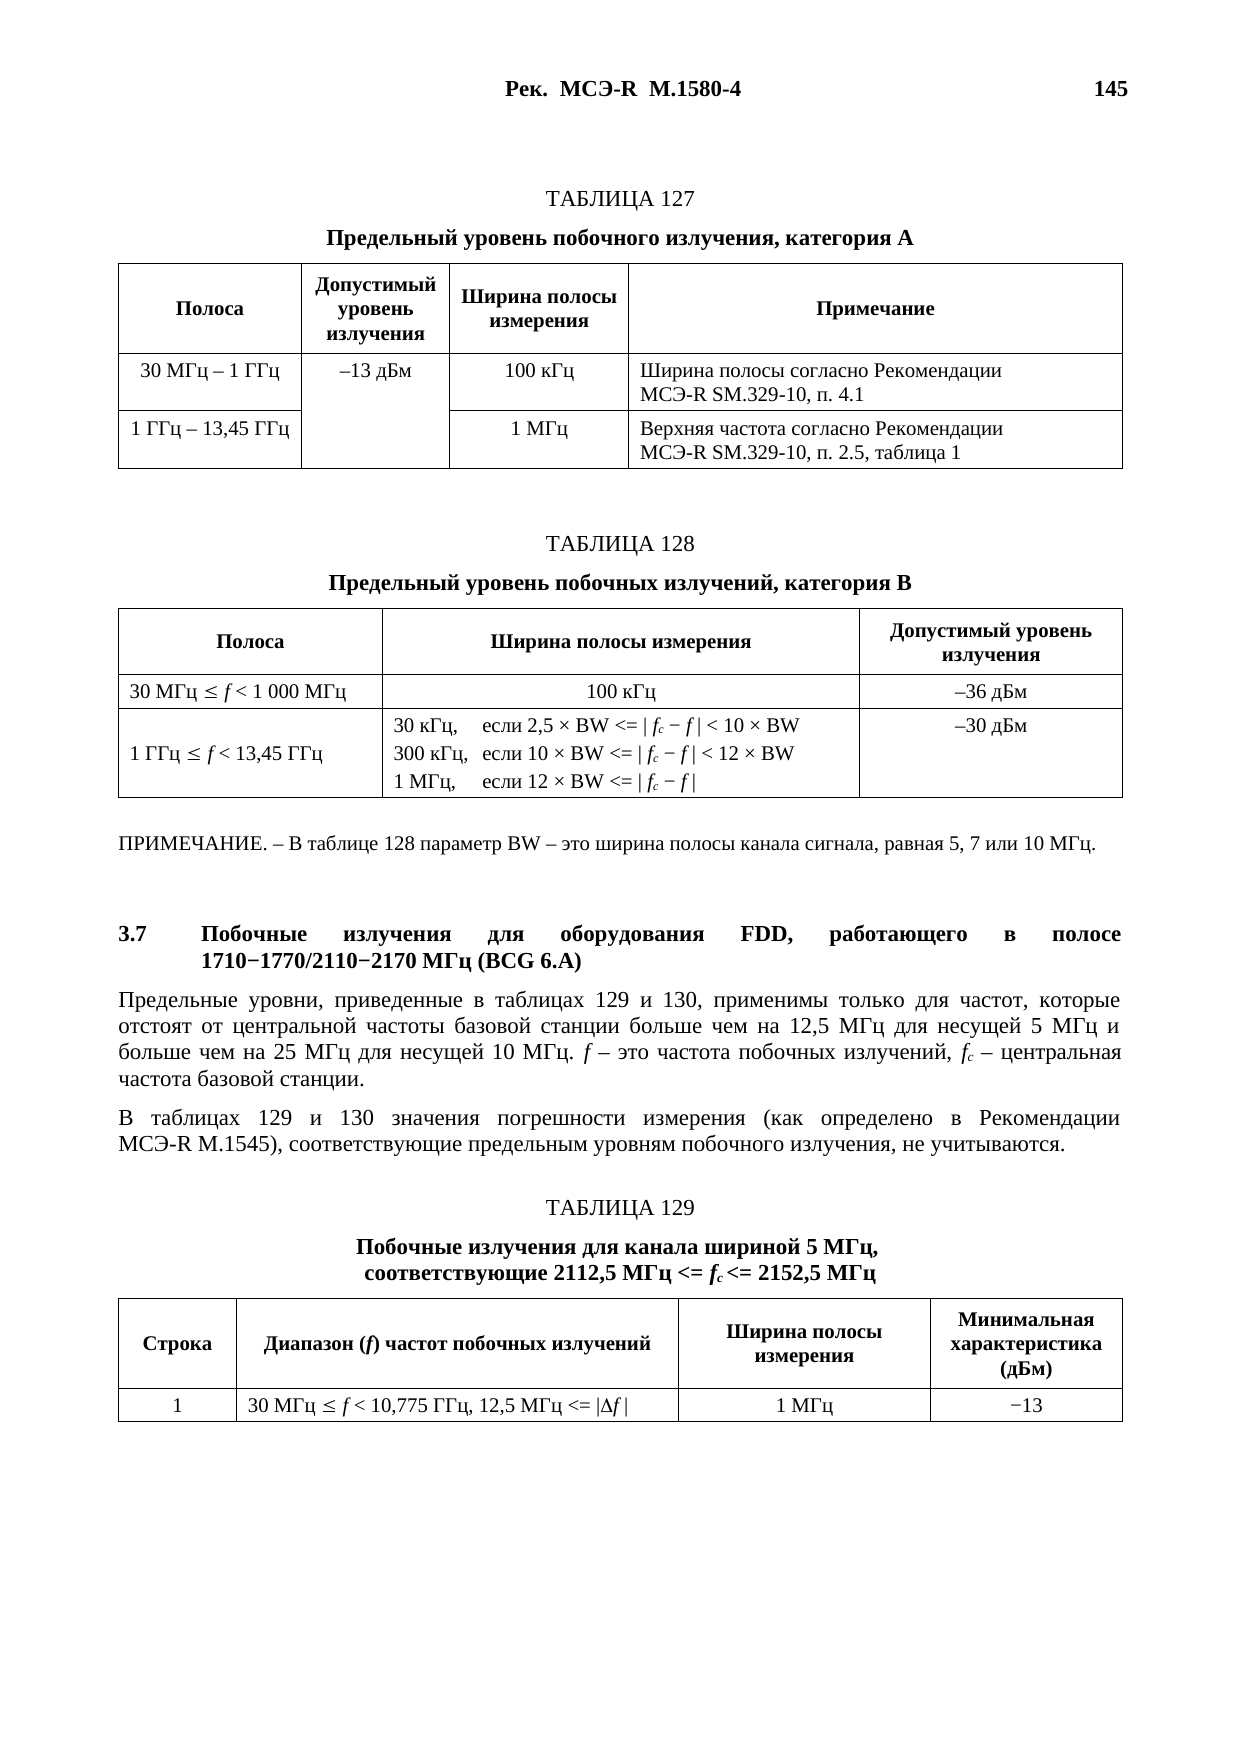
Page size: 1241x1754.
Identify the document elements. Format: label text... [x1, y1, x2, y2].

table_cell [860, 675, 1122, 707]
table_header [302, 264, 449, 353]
title Предельный уровень побочного излучения, категория A [118, 224, 1122, 250]
text В таблицах 129 и 130 значения погрешности измерения (как определено в Рекомендации МСЭ-R M.1545), соответствующие предельным уровням побочного излучения, не учитываются. [118, 1104, 1122, 1156]
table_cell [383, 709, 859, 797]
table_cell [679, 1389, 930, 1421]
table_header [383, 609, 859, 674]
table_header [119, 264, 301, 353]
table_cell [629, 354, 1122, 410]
title Побочные излучения для канала шириной 5 МГц, соответствующие 2112,5 МГц <= fc <= 2152,5 МГц [118, 1233, 1122, 1285]
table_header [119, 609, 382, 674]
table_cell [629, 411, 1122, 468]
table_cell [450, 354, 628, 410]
text ТАБЛИЦА 129 [118, 1194, 1122, 1220]
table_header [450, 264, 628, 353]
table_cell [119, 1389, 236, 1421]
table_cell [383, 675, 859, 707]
text ТАБЛИЦА 127 [118, 185, 1122, 212]
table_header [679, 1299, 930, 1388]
text Предельные уровни, приведенные в таблицах 129 и 130, применимы только для частот, которые отстоят от центральной частоты базовой станции больше чем на 12,5 МГц для несущей 5 МГц и больше чем на 25 МГц для несущей 10 МГц. f – это частота побочных излучений, fc – центральная частота базовой станции. [118, 986, 1122, 1091]
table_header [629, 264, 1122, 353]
text ПРИМЕЧАНИЕ. – В таблице 128 параметр BW – это ширина полосы канала сигнала, равная 5, 7 или 10 МГц. [118, 831, 1122, 855]
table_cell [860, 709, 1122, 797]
title Предельный уровень побочных излучений, категория B [118, 569, 1122, 596]
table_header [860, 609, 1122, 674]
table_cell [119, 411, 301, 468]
subtitle 3.7 Побочные излучения для оборудования FDD, работающего в полосе 1710−1770/2110−2170 МГц (BCG 6.A) [118, 921, 1122, 973]
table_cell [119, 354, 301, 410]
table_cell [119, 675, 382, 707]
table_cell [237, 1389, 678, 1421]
text ТАБЛИЦА 128 [118, 530, 1122, 557]
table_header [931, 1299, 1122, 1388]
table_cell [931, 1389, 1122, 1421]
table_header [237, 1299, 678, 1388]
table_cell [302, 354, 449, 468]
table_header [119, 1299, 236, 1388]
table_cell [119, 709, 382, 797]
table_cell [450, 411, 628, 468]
